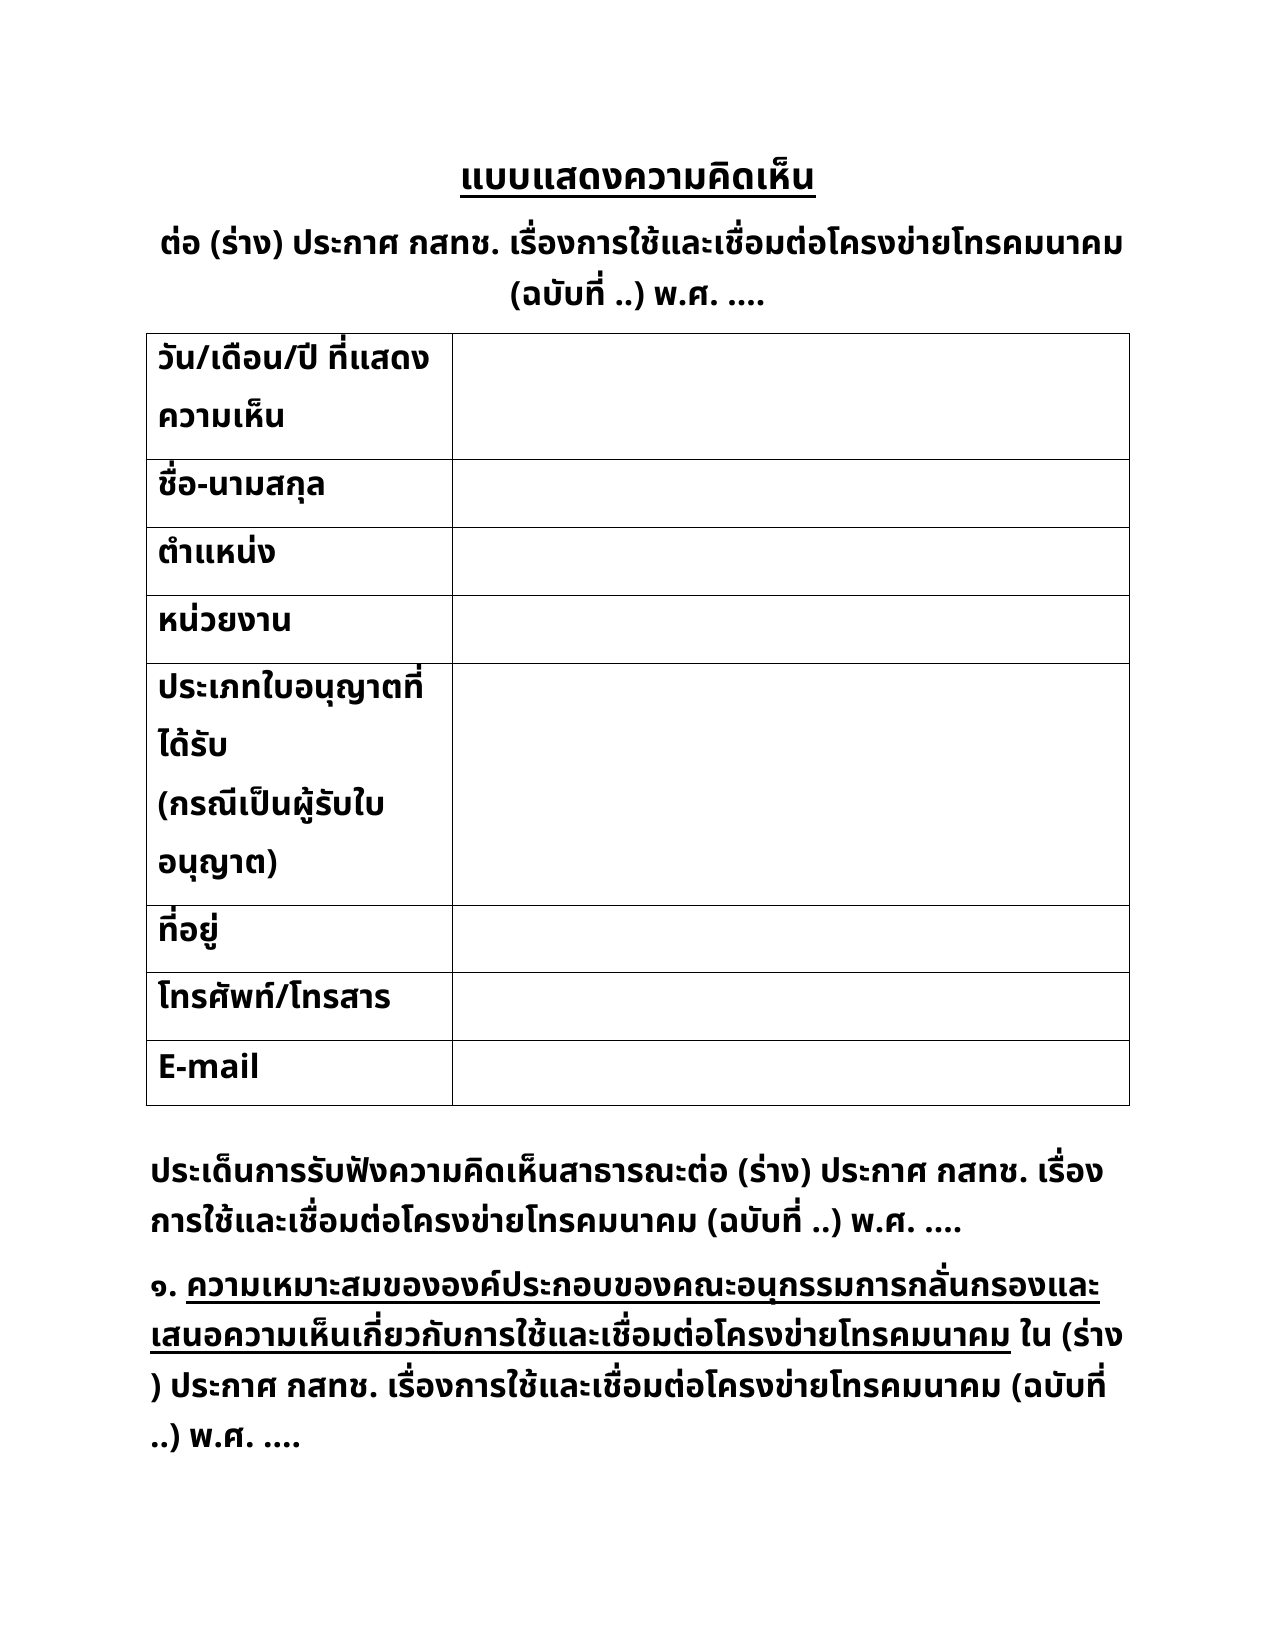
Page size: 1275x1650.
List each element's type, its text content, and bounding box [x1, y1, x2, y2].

table_cell [453, 973, 1129, 1040]
text ต่อ (ร่าง) ประกาศ กสทช. เรื่องการใช้และเชื่อมต่อโครงข่ายโทรคมนาคม (ฉบับที่ ..) พ.ศ. …. [150, 219, 1125, 320]
table_header วัน/เดือน/ปี ที่แสดงความเห็น [147, 334, 452, 459]
table_cell [453, 460, 1129, 527]
table_cell E-mail [147, 1041, 452, 1105]
table_header [453, 334, 1129, 459]
text แบบแสดงความคิดเห็น [150, 150, 1125, 207]
table_cell ประเภทใบอนุญาตที่ได้รับ (กรณีเป็นผู้รับใบอนุญาต) [147, 664, 452, 904]
table_cell ชื่อ-นามสกุล [147, 460, 452, 527]
table_cell หน่วยงาน [147, 596, 452, 662]
table_cell [453, 664, 1129, 904]
table_cell [453, 528, 1129, 595]
table_cell [453, 1041, 1129, 1105]
table_cell โทรศัพท์/โทรสาร [147, 973, 452, 1040]
table_cell ตำแหน่ง [147, 528, 452, 595]
table_cell ที่อยู่ [147, 906, 452, 972]
table_cell [453, 906, 1129, 972]
text ๑. ความเหมาะสมขององค์ประกอบของคณะอนุกรรมการกลั่นกรองและเสนอความเห็นเกี่ยวกับการใช้และเชื่อมต่อโครงข่ายโทรคมนาคม ใน (ร่าง) ประกาศ กสทช. เรื่องการใช้และเชื่อมต่อโครงข่ายโทรคมนาคม (ฉบับที่ ..) พ.ศ. …. [150, 1260, 1125, 1463]
text ประเด็นการรับฟังความคิดเห็นสาธารณะต่อ (ร่าง) ประกาศ กสทช. เรื่องการใช้และเชื่อมต่อโครงข่ายโทรคมนาคม (ฉบับที่ ..) พ.ศ. …. [150, 1147, 1125, 1248]
table_cell [453, 596, 1129, 662]
